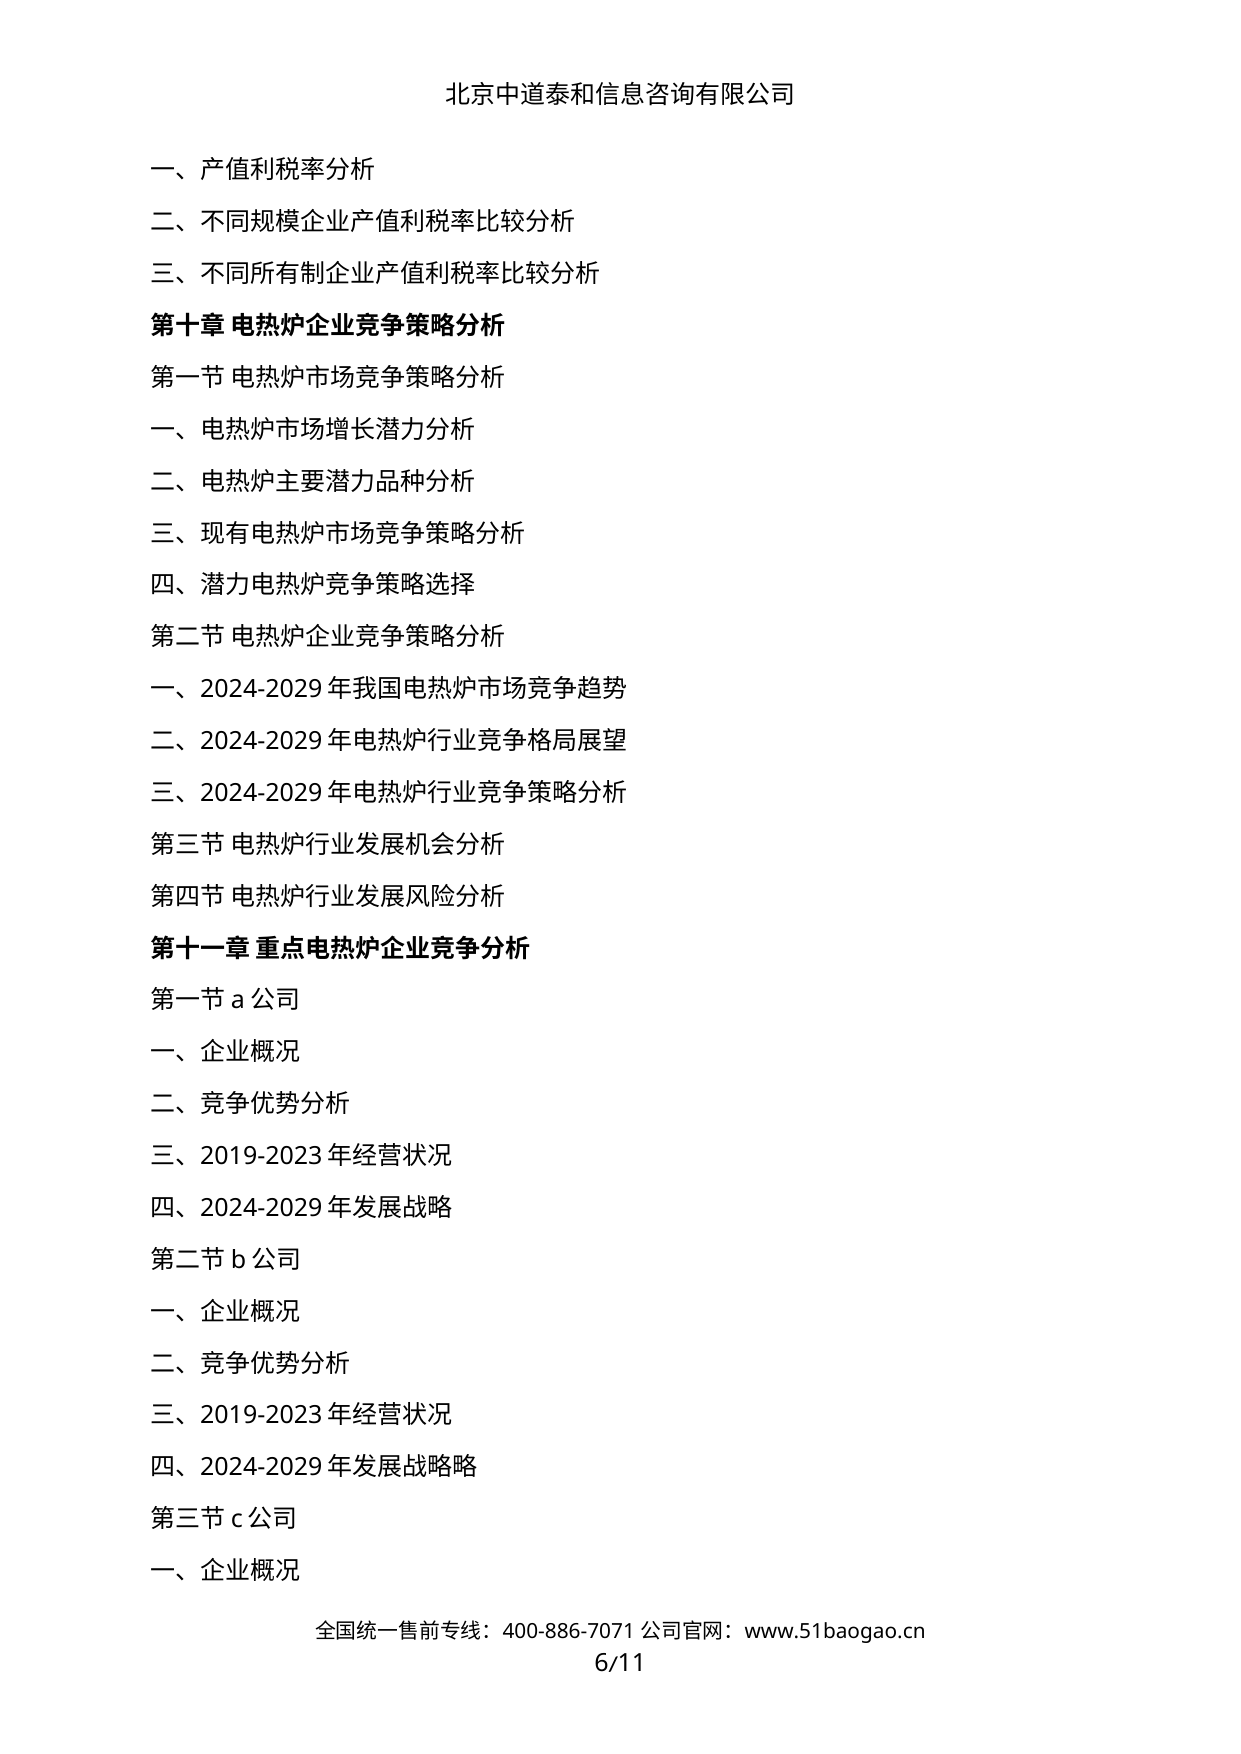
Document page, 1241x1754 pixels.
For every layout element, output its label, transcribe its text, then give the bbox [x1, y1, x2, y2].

text 第一节 电热炉市场竞争策略分析 [150, 357, 1090, 394]
text 第二节 电热炉企业竞争策略分析 [150, 617, 1090, 653]
text 第四节 电热炉行业发展风险分析 [150, 876, 1090, 912]
text 第三节 电热炉行业发展机会分析 [150, 824, 1090, 861]
text 二、电热炉主要潜力品种分析 [150, 461, 1090, 497]
text 三、2024-2029年电热炉行业竞争策略分析 [150, 772, 1090, 809]
text 二、竞争优势分析 [150, 1343, 1090, 1379]
text 第十章 电热炉企业竞争策略分析 [150, 306, 1090, 342]
text 二、2024-2029年电热炉行业竞争格局展望 [150, 721, 1090, 757]
text 第三节 c公司 [150, 1499, 1090, 1535]
text 第二节 b公司 [150, 1239, 1090, 1276]
text 三、现有电热炉市场竞争策略分析 [150, 513, 1090, 549]
text 三、2019-2023年经营状况 [150, 1395, 1090, 1431]
text 三、2019-2023年经营状况 [150, 1136, 1090, 1172]
text 第十一章 重点电热炉企业竞争分析 [150, 928, 1090, 964]
text 一、产值利税率分析 [150, 150, 1090, 186]
text 一、企业概况 [150, 1291, 1090, 1327]
text 一、企业概况 [150, 1551, 1090, 1587]
text 二、竞争优势分析 [150, 1084, 1090, 1120]
text 四、2024-2029年发展战略略 [150, 1447, 1090, 1483]
text 一、电热炉市场增长潜力分析 [150, 409, 1090, 446]
text 三、不同所有制企业产值利税率比较分析 [150, 254, 1090, 290]
text 四、潜力电热炉竞争策略选择 [150, 565, 1090, 601]
text 四、2024-2029年发展战略 [150, 1187, 1090, 1224]
text 一、2024-2029年我国电热炉市场竞争趋势 [150, 669, 1090, 705]
text 一、企业概况 [150, 1032, 1090, 1068]
text 二、不同规模企业产值利税率比较分析 [150, 202, 1090, 238]
text 第一节 a公司 [150, 980, 1090, 1016]
